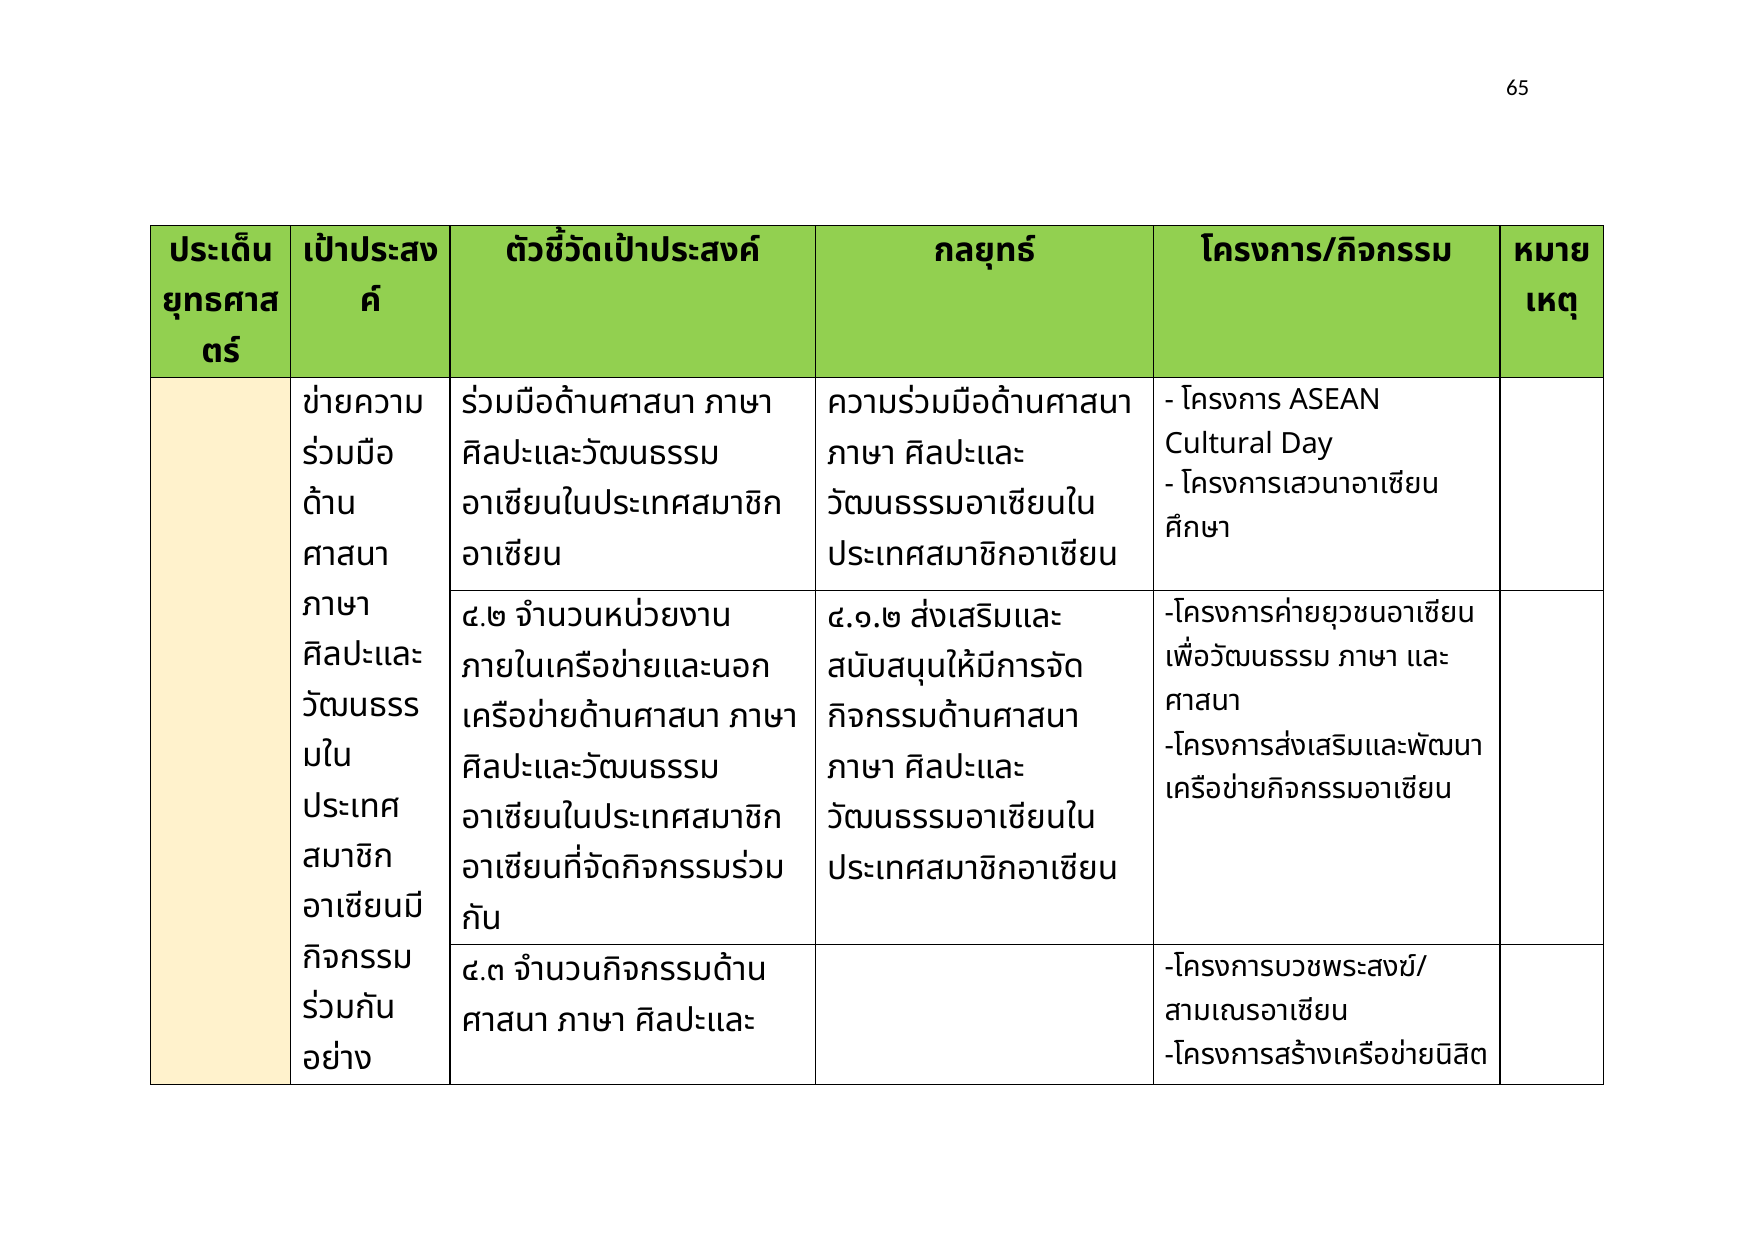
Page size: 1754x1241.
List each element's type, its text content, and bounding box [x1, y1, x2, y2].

table_cell [1501, 378, 1603, 590]
table_cell ๔.๒ จำนวนหน่วยงานภายในเครือข่ายและนอกเครือข่ายด้านศาสนา ภาษา ศิลปะและวัฒนธรรมอาเซียนในประเทศสมาชิกอาเซียนที่จัดกิจกรรมร่วมกัน [451, 591, 815, 944]
table_header ตัวชี้วัดเป้าประสงค์ [451, 226, 815, 377]
table_header ประเด็นยุทธศาสตร์ [151, 226, 290, 377]
table_cell ๔.๑.๒ ส่งเสริมและสนับสนุนให้มีการจัดกิจกรรมด้านศาสนา ภาษา ศิลปะและวัฒนธรรมอาเซียนในประเทศสมาชิกอาเซียน [816, 591, 1153, 944]
table_cell ๔.๓ จำนวนกิจกรรมด้านศาสนา ภาษา ศิลปะและวัฒนธรรมอาเซียนในประเทศสมาชิกอาเซียนที่เครือข่ายดำเนินการร่วมกัน [451, 945, 815, 1084]
table_header เป้าประสงค์ [291, 226, 449, 377]
table_cell [1501, 945, 1603, 1084]
table_cell -โครงการ MCU Contests - โครงการ ASEAN Cultural Day - โครงการเสวนาอาเซียนศึกษา [1154, 378, 1499, 590]
table_cell ๔.๒ เครือข่ายความร่วมมือด้านศาสนา ภาษา ศิลปะและวัฒนธรรมในประเทศสมาชิกอาเซียนมีกิจกรรมร่วมกันอย่างสม่ำเสมอ [291, 378, 449, 1084]
table_cell ๔.๑ จำนวนเครือข่ายความร่วมมือด้านศาสนา ภาษา ศิลปะและวัฒนธรรมอาเซียนในประเทศสมาชิกอาเซียน [451, 378, 815, 590]
table_header โครงการ/กิจกรรม [1154, 226, 1499, 377]
table_cell [1501, 591, 1603, 944]
table_cell [816, 945, 1153, 1084]
table_cell -โครงการบวชพระสงฆ์/สามเณรอาเซียน -โครงการสร้างเครือข่ายนิสิต -โครงการสร้างเครือข่ายอาจารย์ และนักวิชาการรุ่นใหม่ [1154, 945, 1499, 1084]
table_header กลยุทธ์ [816, 226, 1153, 377]
table_cell -โครงการค่ายยุวชนอาเซียนเพื่อวัฒนธรรม ภาษา และศาสนา -โครงการส่งเสริมและพัฒนาเครือข่ายกิจกรรมอาเซียน [1154, 591, 1499, 944]
table_cell ๔.๑.๑ พัฒนาเครือข่ายความร่วมมือด้านศาสนา ภาษา ศิลปะและวัฒนธรรมอาเซียนในประเทศสมาชิกอาเซียน [816, 378, 1153, 590]
table_header หมายเหตุ [1501, 226, 1603, 377]
